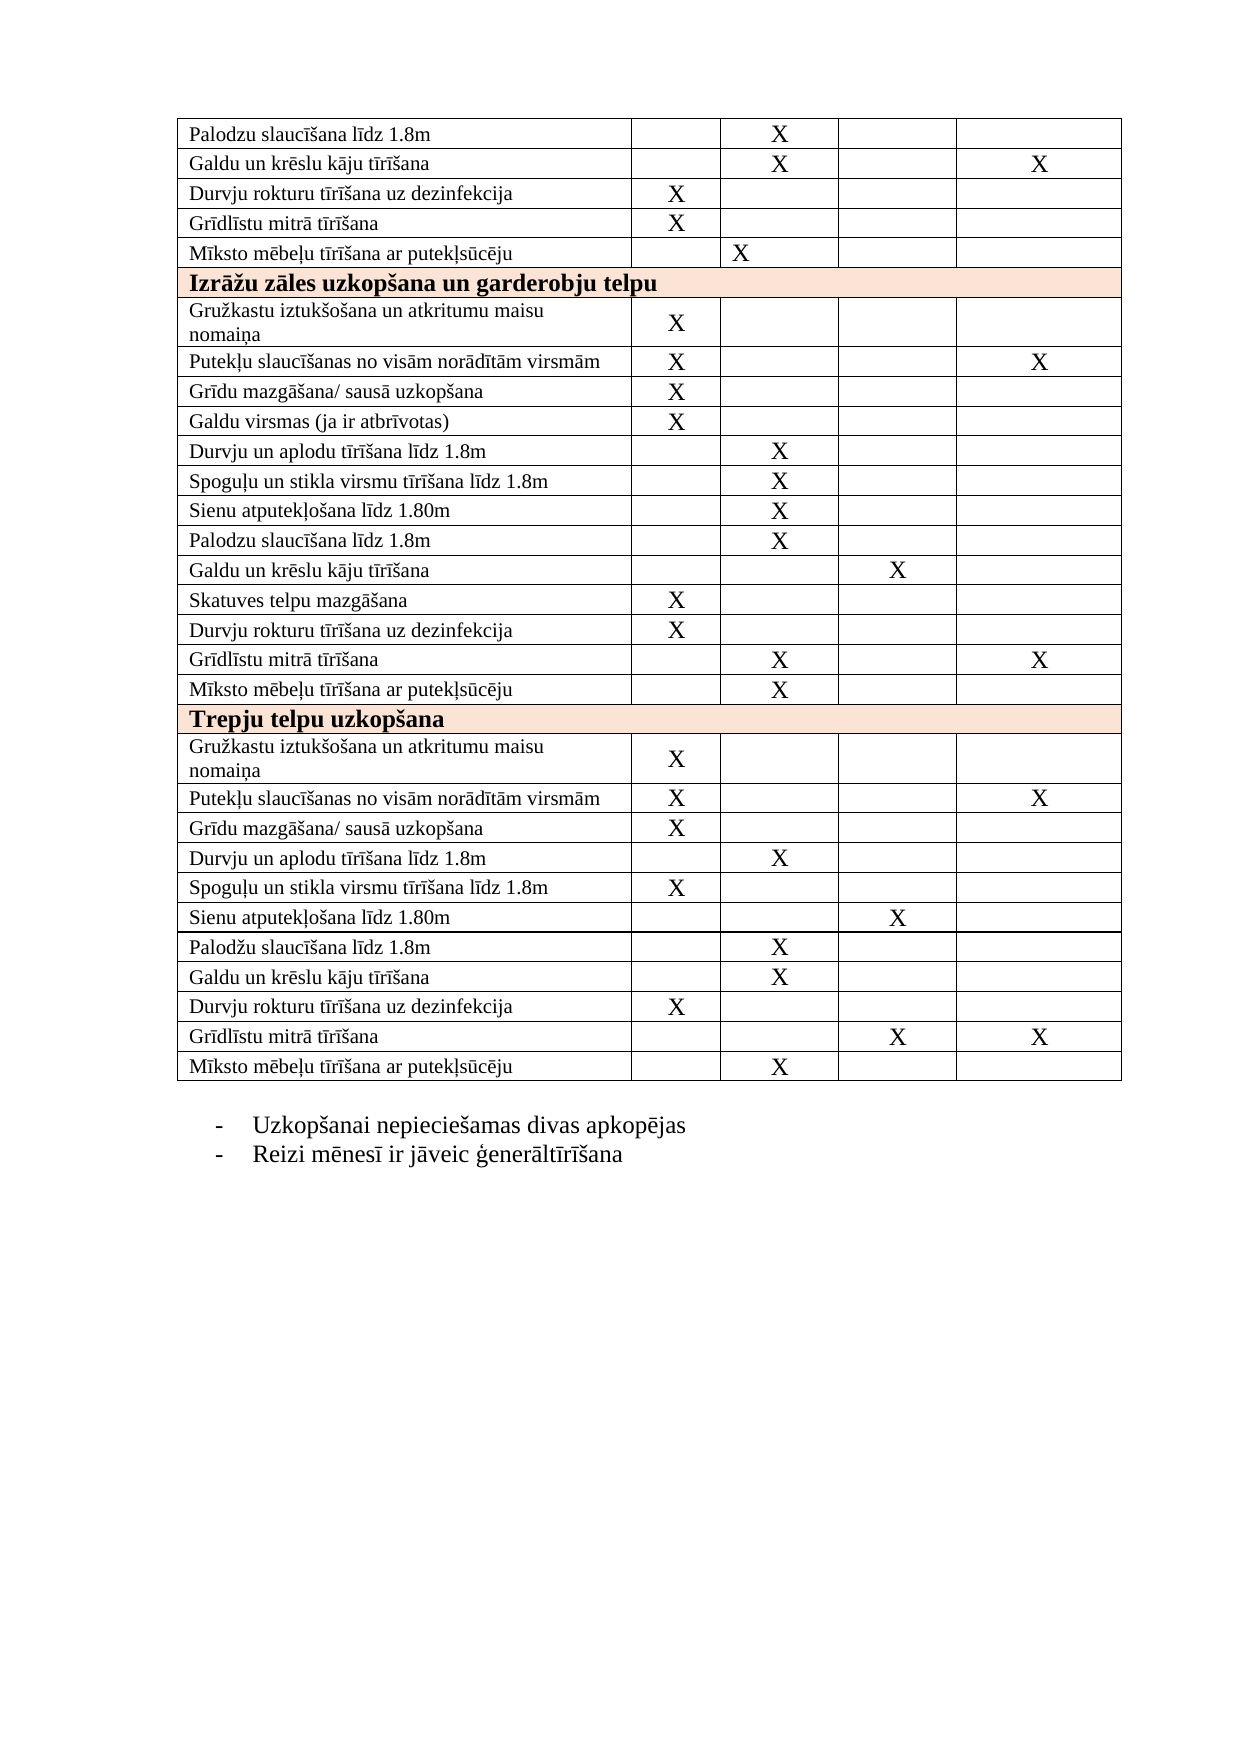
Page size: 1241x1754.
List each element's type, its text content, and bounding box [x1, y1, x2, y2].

table_cell [839, 813, 956, 842]
table_cell Mīksto mēbeļu tīrīšana ar putekļsūcēju [178, 675, 631, 703]
table_cell [957, 992, 1121, 1021]
table_cell [721, 615, 838, 644]
table_cell [957, 466, 1121, 495]
table_cell [721, 298, 838, 346]
table_cell Sienu atputekļošana līdz 1.80m [178, 903, 631, 931]
table_cell X [632, 377, 720, 406]
table_cell Putekļu slaucīšanas no visām norādītām virsmām [178, 784, 631, 812]
table_cell Grīdu mazgāšana/ sausā uzkopšana [178, 377, 631, 406]
table_cell Galdu un krēslu kāju tīrīšana [178, 149, 631, 178]
table_cell [957, 873, 1121, 902]
table_cell [839, 615, 956, 644]
table_cell Durvju rokturu tīrīšana uz dezinfekcija [178, 992, 631, 1021]
table_cell X [839, 556, 956, 584]
table_cell [957, 734, 1121, 782]
table_cell X [721, 675, 838, 703]
table_cell [957, 377, 1121, 406]
table_cell X [632, 615, 720, 644]
table_cell X [721, 843, 838, 872]
table_cell X [839, 1022, 956, 1051]
table_cell [839, 962, 956, 991]
table_cell [632, 526, 720, 554]
table_cell [839, 179, 956, 207]
table_cell [839, 496, 956, 525]
table_cell Durvju rokturu tīrīšana uz dezinfekcija [178, 615, 631, 644]
table_cell [957, 496, 1121, 525]
table_cell [957, 436, 1121, 465]
table_cell [721, 992, 838, 1021]
table_cell X [721, 238, 838, 267]
table_cell [957, 615, 1121, 644]
table_cell [839, 466, 956, 495]
table_cell X [957, 645, 1121, 674]
table_cell [957, 526, 1121, 554]
table_cell X [957, 149, 1121, 178]
table_cell X [632, 347, 720, 376]
table_cell [632, 1022, 720, 1051]
table_cell [839, 436, 956, 465]
table_cell [957, 298, 1121, 346]
table_cell [721, 734, 838, 782]
table_cell [839, 585, 956, 614]
table_cell Palodzu slaucīšana līdz 1.8m [178, 526, 631, 554]
table_cell X [721, 645, 838, 674]
table_cell X [632, 209, 720, 237]
table_cell Spoguļu un stikla virsmu tīrīšana līdz 1.8m [178, 873, 631, 902]
table_cell [839, 1052, 956, 1080]
table_cell [721, 377, 838, 406]
table_cell [632, 556, 720, 584]
table_cell Durvju un aplodu tīrīšana līdz 1.8m [178, 436, 631, 465]
table_cell X [721, 496, 838, 525]
table_cell X [632, 585, 720, 614]
table_cell [957, 238, 1121, 267]
table_cell [839, 992, 956, 1021]
table_cell [721, 873, 838, 902]
table_cell [721, 585, 838, 614]
table_cell [632, 645, 720, 674]
table_cell [632, 496, 720, 525]
table_cell X [632, 992, 720, 1021]
table_cell [721, 903, 838, 931]
table_cell [721, 347, 838, 376]
table_cell [839, 734, 956, 782]
table_cell X [632, 813, 720, 842]
table_cell [721, 209, 838, 237]
table_cell Izrāžu zāles uzkopšana un garderobju telpu [178, 268, 1121, 297]
table_cell [839, 149, 956, 178]
table_cell Durvju rokturu tīrīšana uz dezinfekcija [178, 179, 631, 207]
table_cell X [957, 347, 1121, 376]
table_cell Palodzu slaucīšana līdz 1.8m [178, 119, 631, 148]
table_cell [632, 675, 720, 703]
table_cell [632, 238, 720, 267]
list Reizi mēnesī ir jāveic ģenerāltīrīšana [215, 1139, 1122, 1168]
table_cell Durvju un aplodu tīrīšana līdz 1.8m [178, 843, 631, 872]
table_cell X [632, 179, 720, 207]
table_cell Trepju telpu uzkopšana [178, 705, 1121, 733]
table_cell [721, 1022, 838, 1051]
table_cell [632, 1052, 720, 1080]
table_cell [957, 119, 1121, 148]
table_cell [957, 556, 1121, 584]
table_cell [839, 238, 956, 267]
table_cell [957, 1052, 1121, 1080]
table_cell X [721, 119, 838, 148]
table_cell X [632, 407, 720, 435]
table_cell [632, 119, 720, 148]
table_cell Sienu atputekļošana līdz 1.80m [178, 496, 631, 525]
table_cell [839, 377, 956, 406]
table_cell X [839, 903, 956, 931]
table_cell X [721, 933, 838, 961]
table_cell [957, 585, 1121, 614]
table_cell X [632, 873, 720, 902]
table_cell Mīksto mēbeļu tīrīšana ar putekļsūcēju [178, 238, 631, 267]
table_cell [632, 903, 720, 931]
table_cell [957, 903, 1121, 931]
table_cell X [721, 466, 838, 495]
table_cell [839, 843, 956, 872]
table_cell [632, 149, 720, 178]
table_cell [721, 407, 838, 435]
table_cell [957, 962, 1121, 991]
table_cell X [721, 436, 838, 465]
table_cell X [721, 962, 838, 991]
table_cell [957, 843, 1121, 872]
table_cell Grīdu mazgāšana/ sausā uzkopšana [178, 813, 631, 842]
table_cell [839, 645, 956, 674]
table_cell Spoguļu un stikla virsmu tīrīšana līdz 1.8m [178, 466, 631, 495]
table_cell Palodžu slaucīšana līdz 1.8m [178, 933, 631, 961]
table_cell [839, 347, 956, 376]
table_cell [632, 962, 720, 991]
table_cell [721, 813, 838, 842]
table_cell [839, 873, 956, 902]
table_cell Gružkastu iztukšošana un atkritumu maisu nomaiņa [178, 298, 631, 346]
table_cell [839, 675, 956, 703]
table_cell X [632, 784, 720, 812]
table_cell [839, 933, 956, 961]
list Uzkopšanai nepieciešamas divas apkopējas [215, 1110, 1122, 1139]
table_cell [721, 179, 838, 207]
table_cell Grīdlīstu mitrā tīrīšana [178, 1022, 631, 1051]
table_cell X [957, 784, 1121, 812]
table_cell X [632, 734, 720, 782]
table_cell [957, 407, 1121, 435]
table_cell [632, 933, 720, 961]
table_cell [721, 784, 838, 812]
table_cell [957, 675, 1121, 703]
table_cell [957, 179, 1121, 207]
table_cell [957, 933, 1121, 961]
table_cell Mīksto mēbeļu tīrīšana ar putekļsūcēju [178, 1052, 631, 1080]
table_cell X [632, 298, 720, 346]
table_cell [721, 556, 838, 584]
table_cell [957, 813, 1121, 842]
table_cell [839, 298, 956, 346]
table_cell X [721, 526, 838, 554]
table_cell Galdu virsmas (ja ir atbrīvotas) [178, 407, 631, 435]
table_cell [839, 119, 956, 148]
table_cell Galdu un krēslu kāju tīrīšana [178, 556, 631, 584]
table_cell X [721, 1052, 838, 1080]
table_cell X [957, 1022, 1121, 1051]
table_cell [632, 436, 720, 465]
table_cell [839, 407, 956, 435]
table_cell [839, 784, 956, 812]
table_cell Grīdlīstu mitrā tīrīšana [178, 209, 631, 237]
table_cell Skatuves telpu mazgāšana [178, 585, 631, 614]
table_cell [632, 843, 720, 872]
table_cell Gružkastu iztukšošana un atkritumu maisu nomaiņa [178, 734, 631, 782]
table_cell X [721, 149, 838, 178]
table_cell [839, 526, 956, 554]
table_cell Putekļu slaucīšanas no visām norādītām virsmām [178, 347, 631, 376]
table_cell [957, 209, 1121, 237]
table_cell [632, 466, 720, 495]
table_cell Galdu un krēslu kāju tīrīšana [178, 962, 631, 991]
table_cell Grīdlīstu mitrā tīrīšana [178, 645, 631, 674]
table_cell [839, 209, 956, 237]
